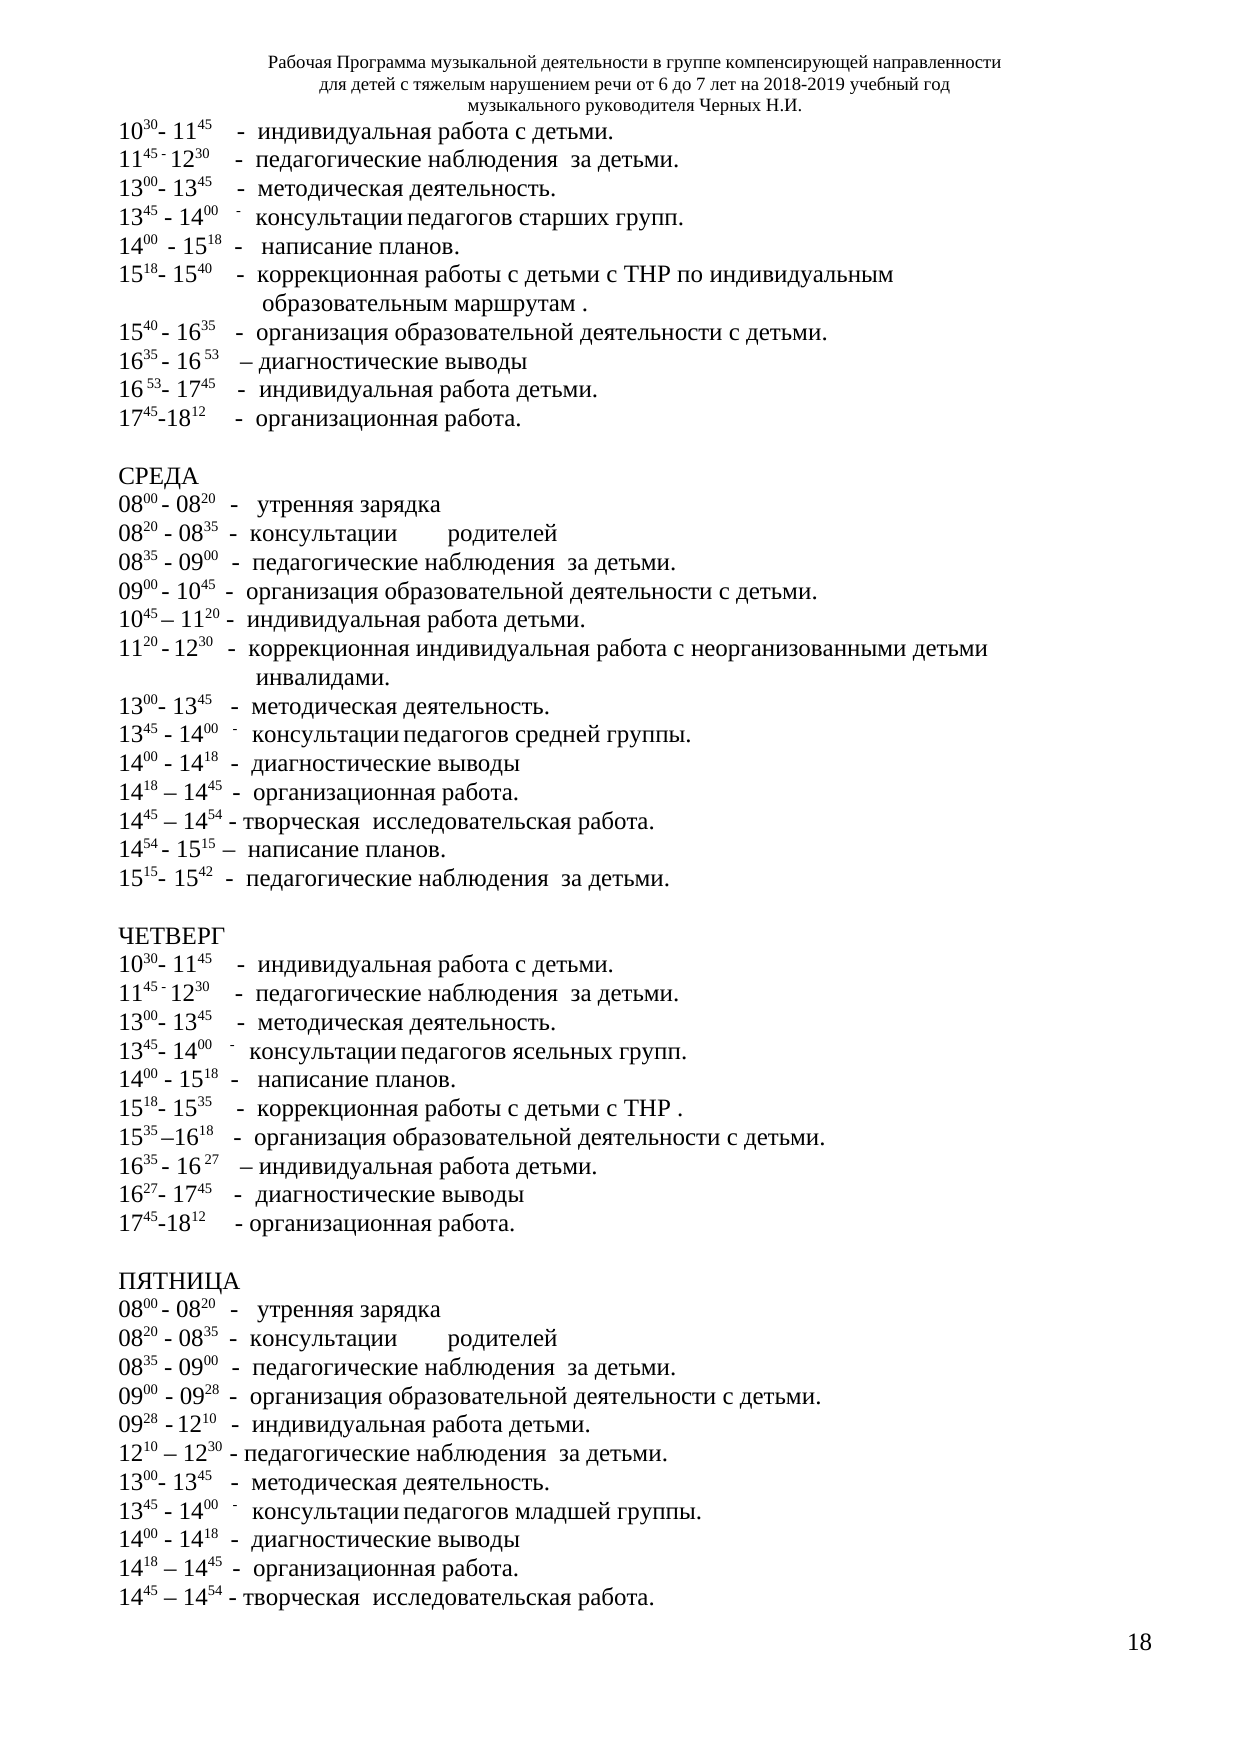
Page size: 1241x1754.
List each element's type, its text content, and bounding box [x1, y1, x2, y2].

text 1210 – 1230 - педагогические наблюдения за детьми. [118, 1438, 1152, 1467]
text 1030- 1145 - индивидуальная работа с детьми. [118, 116, 1152, 144]
text 1345- 1400 - консультации педагогов ясельных групп. [118, 1036, 1152, 1064]
text 1745-1812 - организационная работа. [118, 1208, 1152, 1237]
text 1418 – 1445 - организационная работа. [118, 777, 1152, 806]
text 1120 - 1230 - коррекционная индивидуальная работа с неорганизованными детьми [118, 633, 1152, 662]
text 1445 – 1454 - творческая исследовательская работа. [118, 806, 1152, 834]
text 1540 - 1635 - организация образовательной деятельности с детьми. [118, 317, 1152, 346]
text 1300- 1345 - методическая деятельность. [118, 1007, 1152, 1036]
text 0800 - 0820 - утренняя зарядка [118, 1294, 1152, 1323]
text СРЕДА [118, 461, 1152, 489]
text 1300- 1345 - методическая деятельность. [118, 691, 1152, 719]
text 1030- 1145 - индивидуальная работа с детьми. [118, 949, 1152, 978]
text 1145 - 1230 - педагогические наблюдения за детьми. [118, 978, 1152, 1007]
text 0820 - 0835 - консультации родителей [118, 518, 1152, 547]
text образовательным маршрутам . [118, 288, 1152, 317]
text 0820 - 0835 - консультации родителей [118, 1323, 1152, 1352]
text 1445 – 1454 - творческая исследовательская работа. [118, 1582, 1152, 1611]
text 1518- 1540 - коррекционная работы с детьми с ТНР по индивидуальным [118, 259, 1152, 288]
text 1635 - 16 53 – диагностические выводы [118, 346, 1152, 374]
text 1400 - 1418 - диагностические выводы [118, 1524, 1152, 1553]
text 0928 - 1210 - индивидуальная работа детьми. [118, 1409, 1152, 1438]
text 1345 - 1400 - консультации педагогов младшей группы. [118, 1496, 1152, 1524]
text 1635 - 16 27 – индивидуальная работа детьми. [118, 1151, 1152, 1179]
text 1045 – 1120 - индивидуальная работа детьми. [118, 604, 1152, 633]
text 0900 - 0928 - организация образовательной деятельности с детьми. [118, 1381, 1152, 1409]
text 0835 - 0900 - педагогические наблюдения за детьми. [118, 1352, 1152, 1381]
text 16 53- 1745 - индивидуальная работа детьми. [118, 374, 1152, 403]
text 1300- 1345 - методическая деятельность. [118, 1467, 1152, 1496]
text 0835 - 0900 - педагогические наблюдения за детьми. [118, 547, 1152, 576]
text инвалидами. [118, 662, 1152, 691]
text 1418 – 1445 - организационная работа. [118, 1553, 1152, 1582]
text ПЯТНИЦА [118, 1266, 1152, 1294]
text 1745-1812 - организационная работа. [118, 403, 1152, 432]
text 1345 - 1400 - консультации педагогов старших групп. [118, 202, 1152, 231]
text 1627- 1745 - диагностические выводы [118, 1179, 1152, 1208]
text 0900 - 1045 - организация образовательной деятельности с детьми. [118, 576, 1152, 604]
text 1400 - 1418 - диагностические выводы [118, 748, 1152, 777]
text 1535 –1618 - организация образовательной деятельности с детьми. [118, 1122, 1152, 1151]
text ЧЕТВЕРГ [118, 921, 1152, 949]
text 1300- 1345 - методическая деятельность. [118, 173, 1152, 202]
text 1400 - 1518 - написание планов. [118, 1064, 1152, 1093]
text 1518- 1535 - коррекционная работы с детьми с ТНР . [118, 1093, 1152, 1122]
text 1345 - 1400 - консультации педагогов средней группы. [118, 719, 1152, 748]
text 1400 - 1518 - написание планов. [118, 231, 1152, 259]
text 1145 - 1230 - педагогические наблюдения за детьми. [118, 144, 1152, 173]
text 0800 - 0820 - утренняя зарядка [118, 489, 1152, 518]
text 1515- 1542 - педагогические наблюдения за детьми. [118, 863, 1152, 892]
text 1454 - 1515 – написание планов. [118, 834, 1152, 863]
